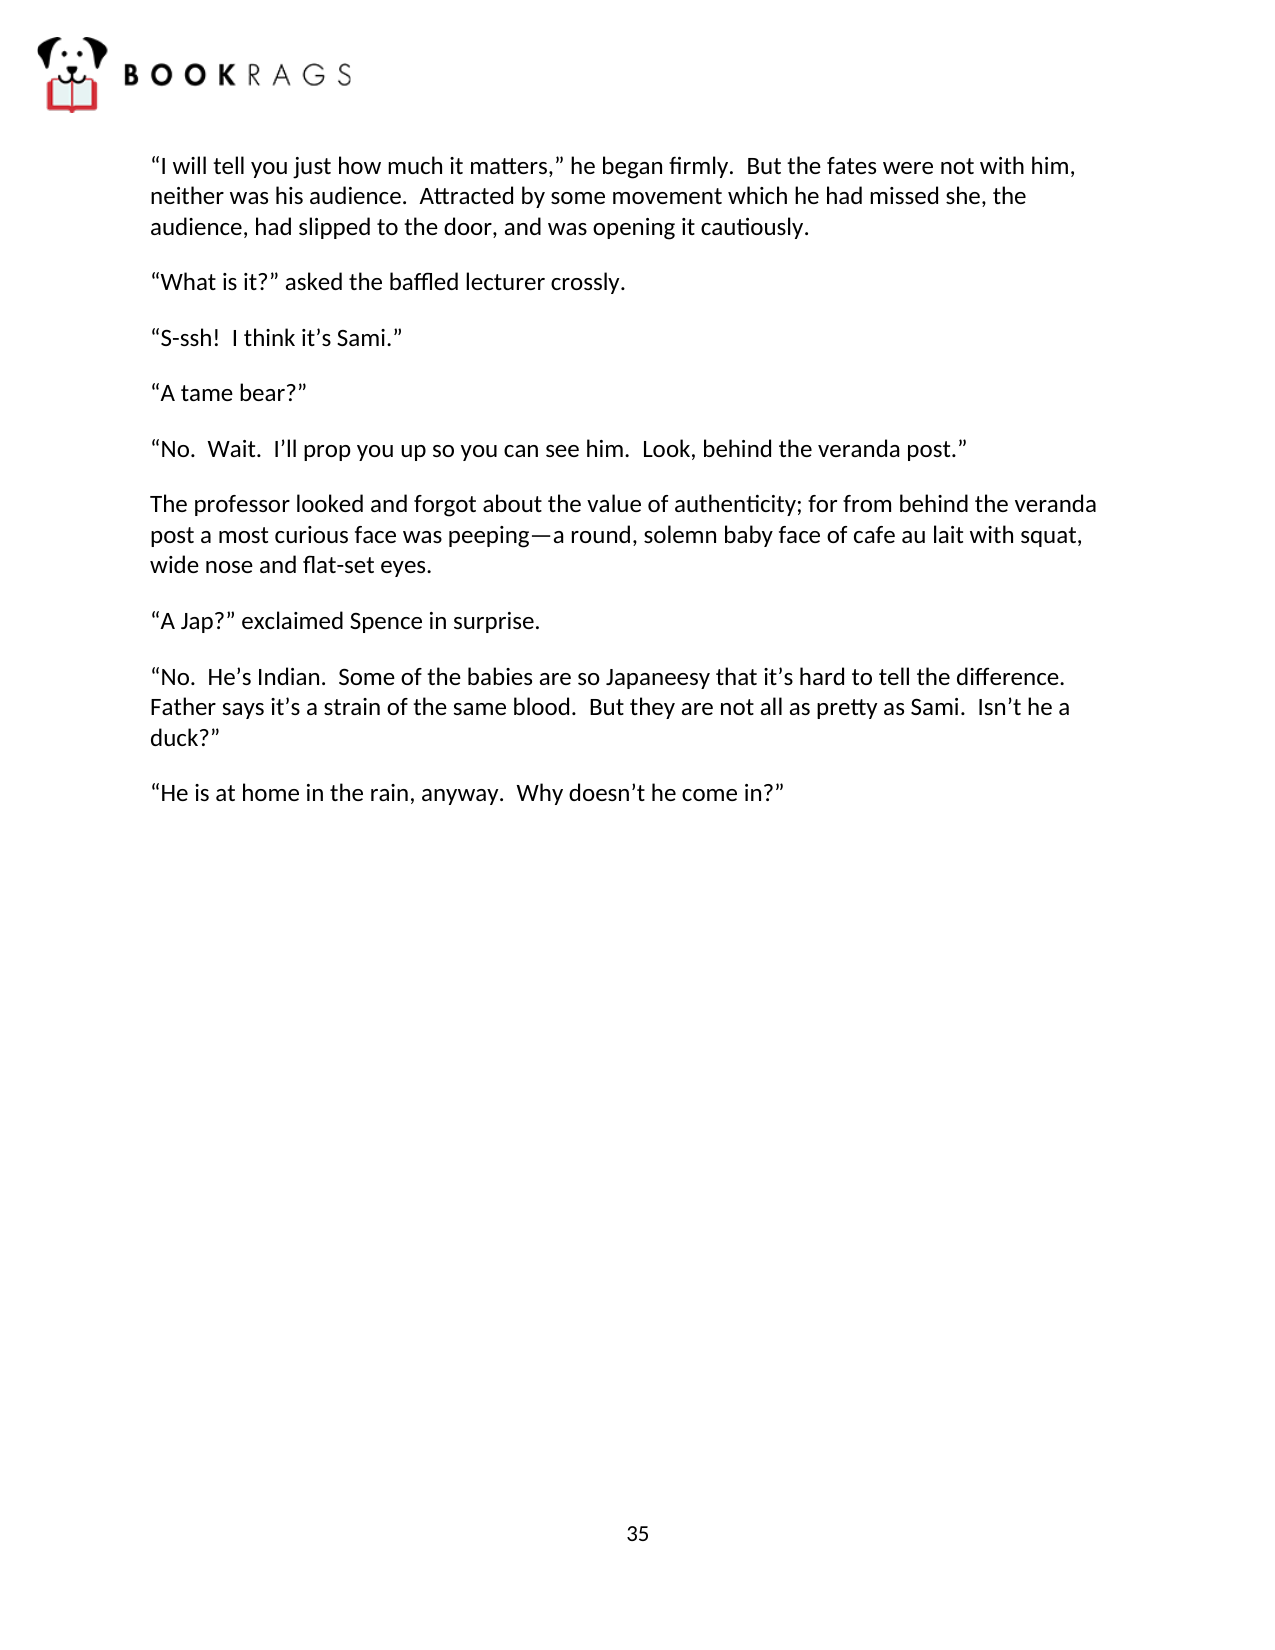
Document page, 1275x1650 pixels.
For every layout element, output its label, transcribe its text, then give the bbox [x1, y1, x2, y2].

text The professor looked and forgot about the value of authenticity; for from behind the veranda post a most curious face was peeping—­a round, solemn baby face of cafe au lait with squat, wide nose and flat-set eyes. [150, 489, 1125, 580]
text “I will tell you just how much it matters,” he began firmly. But the fates were not with him, neither was his audience. Attracted by some movement which he had missed she, the audience, had slipped to the door, and was opening it cautiously. [150, 150, 1125, 242]
text “A tame bear?” [150, 378, 1125, 408]
text “No. Wait. I’ll prop you up so you can see him. Look, behind the veranda post.” [150, 433, 1125, 464]
text “S-ssh! I think it’s Sami.” [150, 322, 1125, 353]
picture [37, 37, 351, 113]
text “No. He’s Indian. Some of the babies are so Japaneesy that it’s hard to tell the difference. Father says it’s a strain of the same blood. But they are not all as pretty as Sami. Isn’t he a duck?” [150, 661, 1125, 752]
text “What is it?” asked the baffled lecturer crossly. [150, 267, 1125, 297]
text “He is at home in the rain, anyway. Why doesn’t he come in?” [150, 777, 1125, 808]
text “A Jap?” exclaimed Spence in surprise. [150, 605, 1125, 636]
